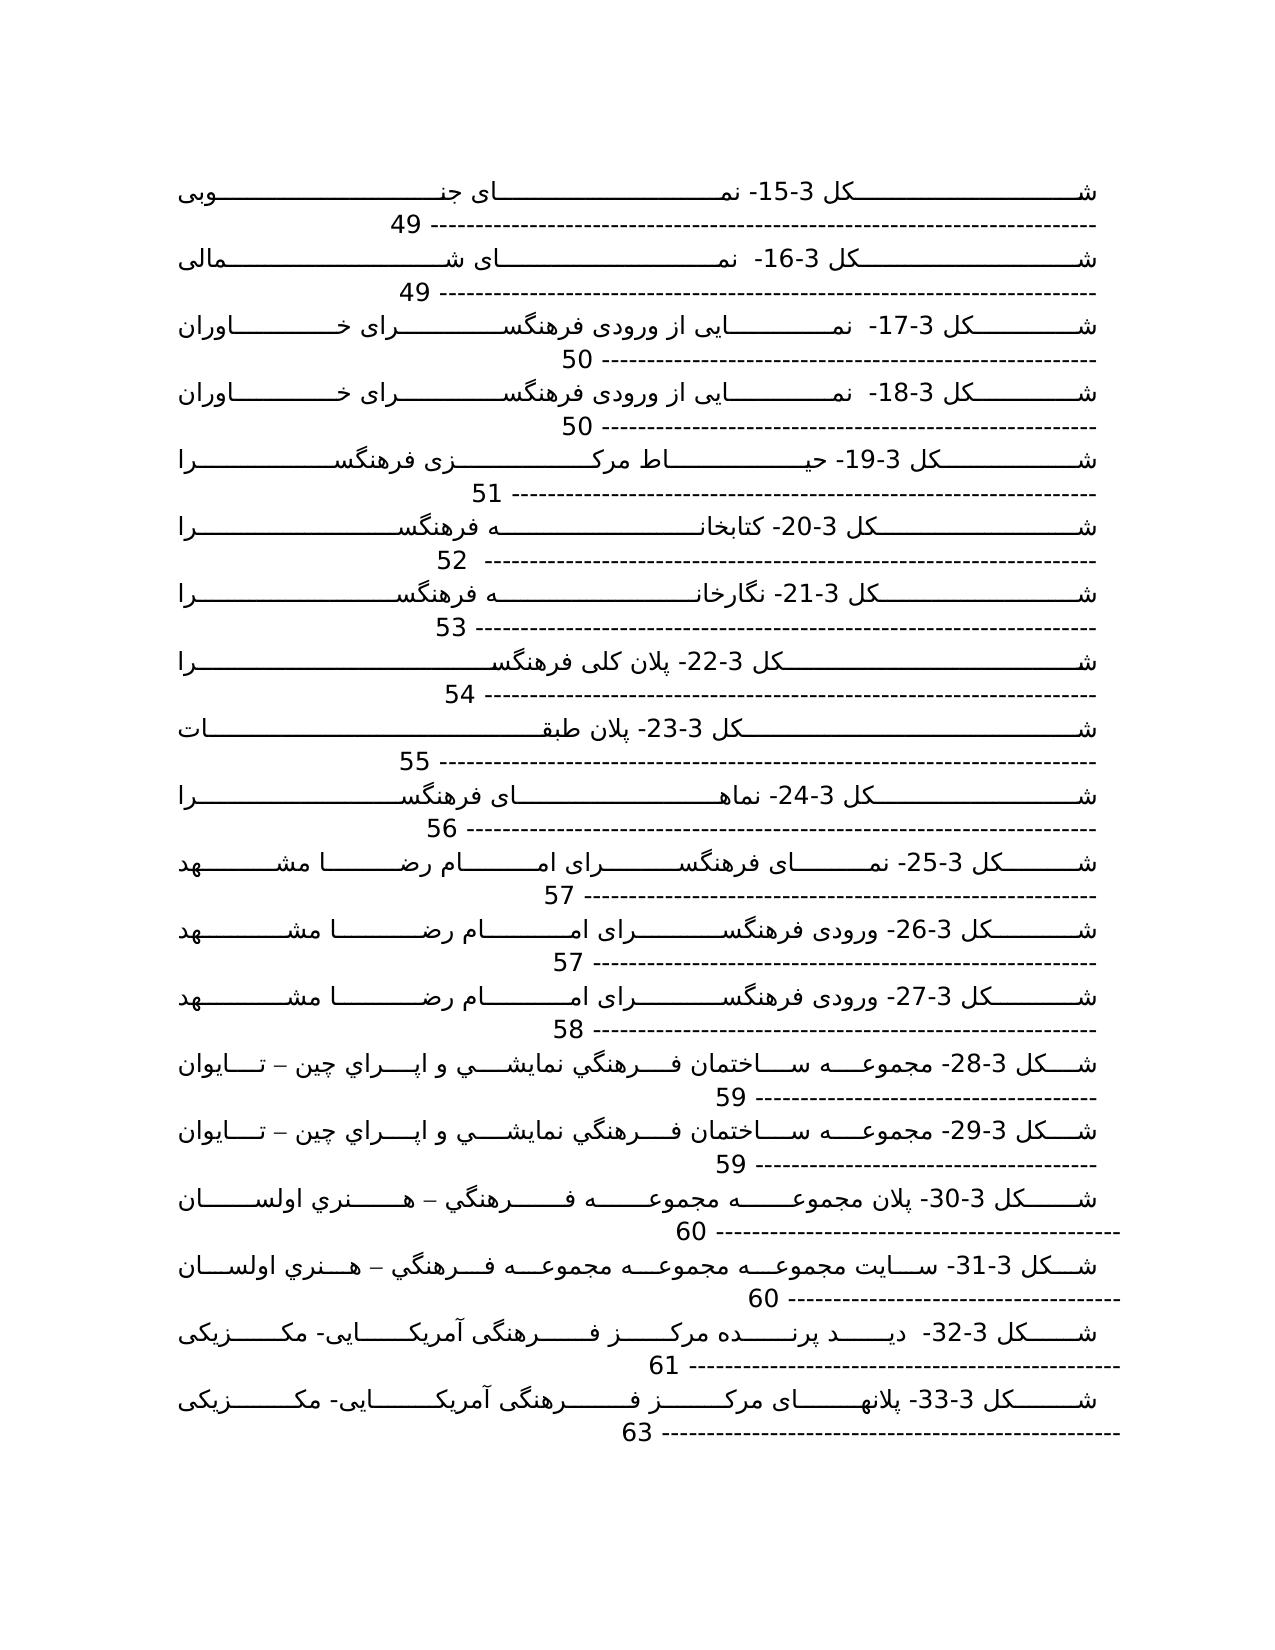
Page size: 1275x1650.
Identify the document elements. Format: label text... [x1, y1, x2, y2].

text شکل 3-21- نگارخانه فرهنگسرا --------------------------------------------------------------------- 53 [177, 580, 1098, 642]
text شکل 3-25- نمای فرهنگسرای امام رضا مشهد --------------------------------------------------------- 57 [177, 848, 1098, 911]
text شکل 3-30- پلان مجموعه مجموعه فرهنگي – هنري اولسان --------------------------------------------- 60 [177, 1184, 1121, 1246]
text شکل 3-22- پلان کلی فرهنگسرا -------------------------------------------------------------------- 54 [177, 647, 1098, 709]
text شکل 3-19- حیاط مرکزی فرهنگسرا ----------------------------------------------------------------- 51 [177, 446, 1098, 508]
text شکل 3-16- نمای شمالی ------------------------------------------------------------------------- 49 [177, 244, 1098, 307]
text شکل 3-17- نمایی از ورودی فرهنگسرای خاوران ------------------------------------------------------- 50 [177, 311, 1098, 374]
text شکل 3-18- نمایی از ورودی فرهنگسرای خاوران ------------------------------------------------------- 50 [177, 378, 1098, 441]
text شکل 3-32- دید پرنده مرکز فرهنگی آمریکایی- مکزیکی ------------------------------------------------ 61 [177, 1318, 1121, 1381]
text شکل 3-27- ورودی فرهنگسرای امام رضا مشهد -------------------------------------------------------- 58 [177, 982, 1098, 1045]
text شکل 3-20- کتابخانه فرهنگسرا -------------------------------------------------------------------- 52 [177, 513, 1098, 575]
text شکل 3-15- نمای جنوبی -------------------------------------------------------------------------- 49 [177, 177, 1098, 240]
text شکل 3-23- پلان طبقات ------------------------------------------------------------------------- 55 [177, 714, 1098, 777]
text شکل 3-31- سایت مجموعه مجموعه مجموعه فرهنگي – هنري اولسان ------------------------------------- 60 [177, 1251, 1121, 1314]
text شکل 3-33- پلانهای مرکز فرهنگی آمریکایی- مکزیکی --------------------------------------------------- 63 [177, 1385, 1121, 1448]
text شکل 3-26- ورودی فرهنگسرای امام رضا مشهد -------------------------------------------------------- 57 [177, 915, 1098, 978]
text شکل 3-28- مجموعه ساختمان فرهنگي نمايشي و اپراي چين – تايوان -------------------------------------- 59 [177, 1049, 1098, 1112]
text شکل 3-24- نماهای فرهنگسرا ---------------------------------------------------------------------- 56 [177, 781, 1098, 844]
text شکل 3-29- مجموعه ساختمان فرهنگي نمايشي و اپراي چين – تايوان -------------------------------------- 59 [177, 1116, 1098, 1179]
